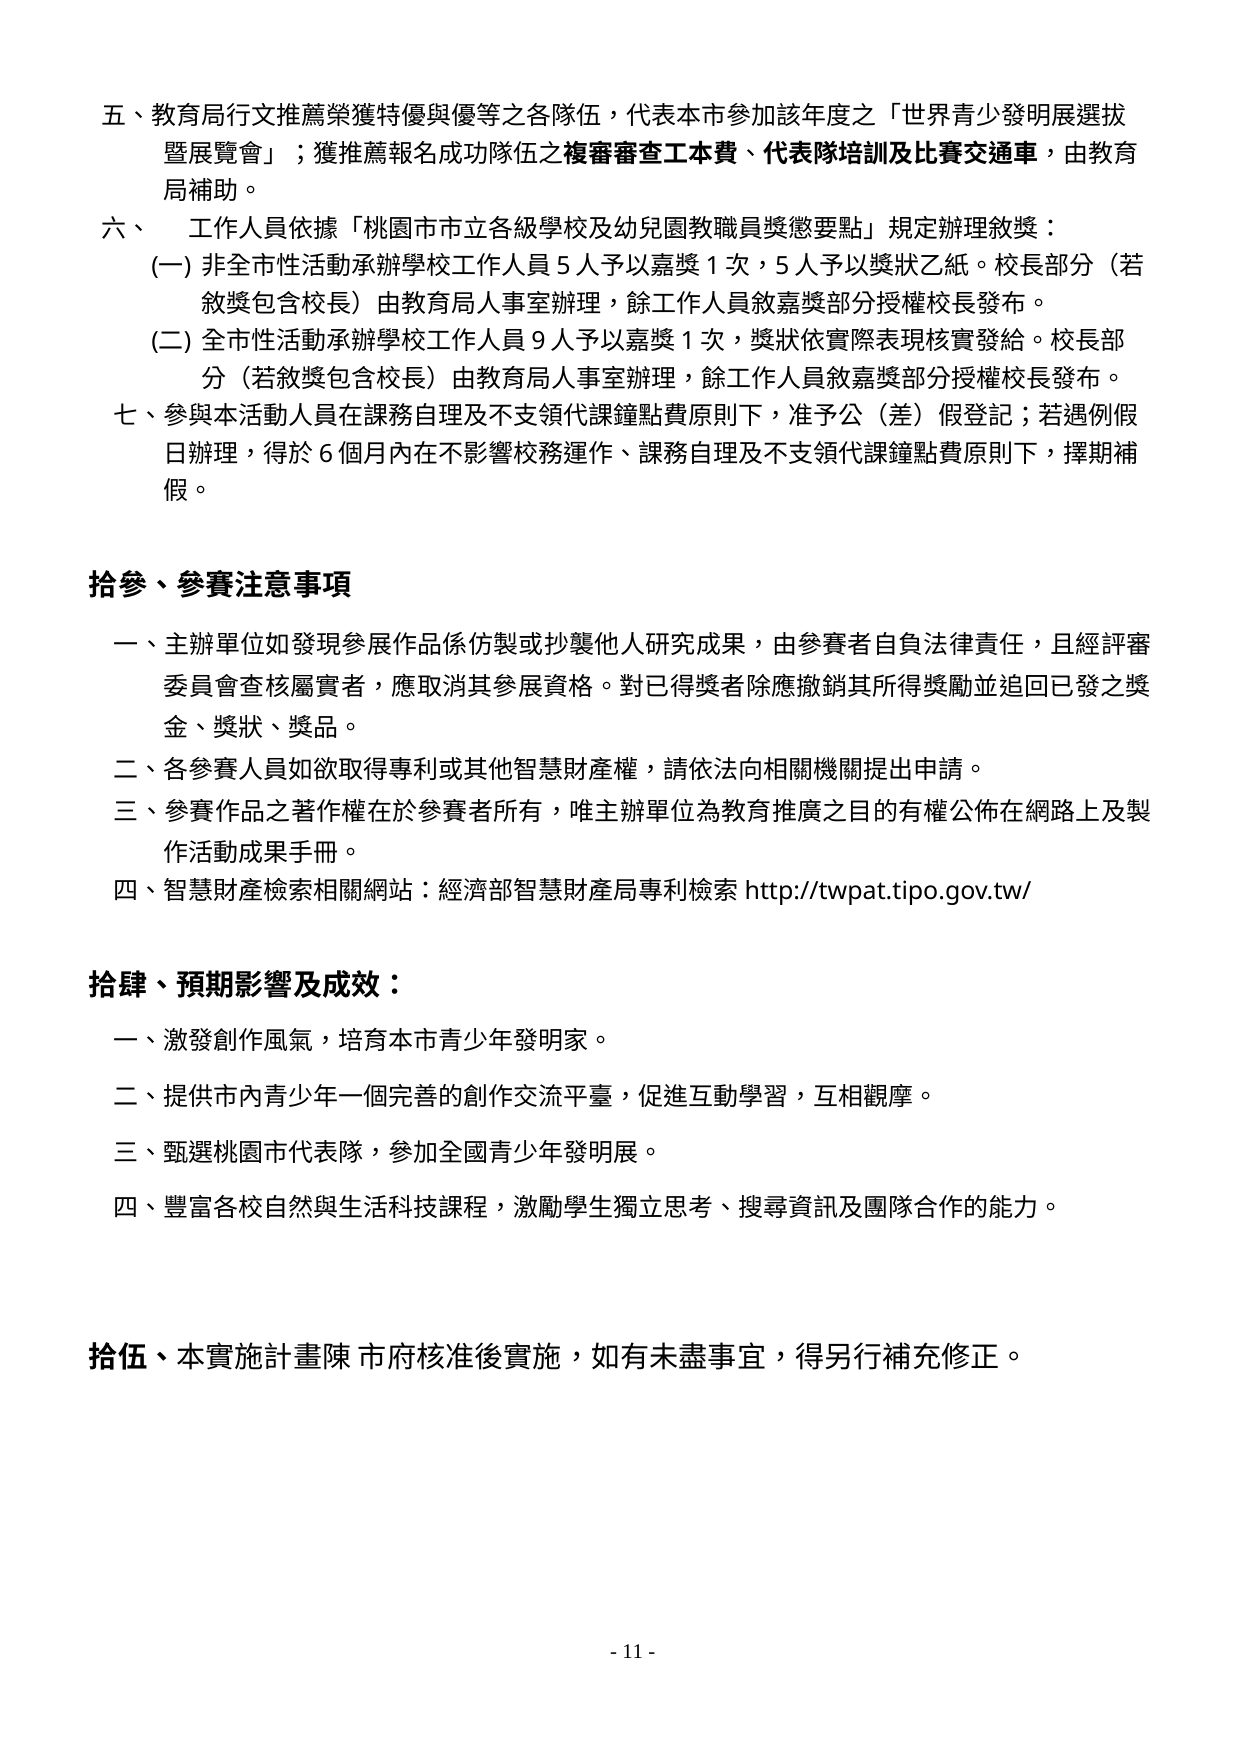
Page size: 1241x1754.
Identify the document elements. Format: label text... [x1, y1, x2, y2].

text 二、各參賽人員如欲取得專利或其他智慧財產權，請依法向相關機關提出申請。 [114, 745, 1152, 787]
text 二、提供市內青少年一個完善的創作交流平臺，促進互動學習，互相觀摩。 [114, 1076, 1152, 1113]
text 一、激發創作風氣，培育本市青少年發明家。 [114, 1020, 1152, 1058]
text 拾伍、本實施計畫陳 市府核准後實施，如有未盡事宜，得另行補充修正。 [89, 1318, 1152, 1393]
list 全市性活動承辦學校工作人員9人予以嘉獎1次，獎狀依實際表現核實發給。校長部 [151, 320, 1152, 358]
text 三、參賽作品之著作權在於參賽者所有，唯主辦單位為教育推廣之目的有權公佈在網路上及製作活動成果手冊。 [114, 787, 1152, 870]
list 敘獎包含校長）由教育局人事室辦理，餘工作人員敘嘉獎部分授權校長發布。 [201, 283, 1152, 320]
text 七、參與本活動人員在課務自理及不支領代課鐘點費原則下，准予公（差）假登記；若遇例假日辦理，得於6個月內在不影響校務運作、課務自理及不支領代課鐘點費原則下，擇期補假。 [114, 395, 1152, 508]
text 拾肆、預期影響及成效： [89, 945, 1152, 1020]
text 三、甄選桃園市代表隊，參加全國青少年發明展。 [114, 1131, 1152, 1169]
text 一、主辦單位如發現參展作品係仿製或抄襲他人研究成果，由參賽者自負法律責任，且經評審委員會查核屬實者，應取消其參展資格。對已得獎者除應撤銷其所得獎勵並追回已發之獎金、獎狀、獎品。 [114, 620, 1152, 745]
text 四、豐富各校自然與生活科技課程，激勵學生獨立思考、搜尋資訊及團隊合作的能力。 [114, 1187, 1152, 1224]
text 五、教育局行文推薦榮獲特優與優等之各隊伍，代表本市參加該年度之「世界青少發明展選拔暨展覽會」；獲推薦報名成功隊伍之複審審查工本費、代表隊培訓及比賽交通車，由教育局補助。 [89, 95, 1152, 208]
text 拾參、參賽注意事項 [89, 545, 1152, 620]
list 分（若敘獎包含校長）由教育局人事室辦理，餘工作人員敘嘉獎部分授權校長發布。 [201, 358, 1152, 395]
text 四、智慧財產檢索相關網站：經濟部智慧財產局專利檢索 http://twpat.tipo.gov.tw/ [114, 870, 1152, 908]
list 非全市性活動承辦學校工作人員5人予以嘉獎1次，5人予以獎狀乙紙。校長部分（若 [151, 245, 1152, 283]
list 工作人員依據「桃園市市立各級學校及幼兒園教職員獎懲要點」規定辦理敘獎： [101, 208, 1152, 245]
